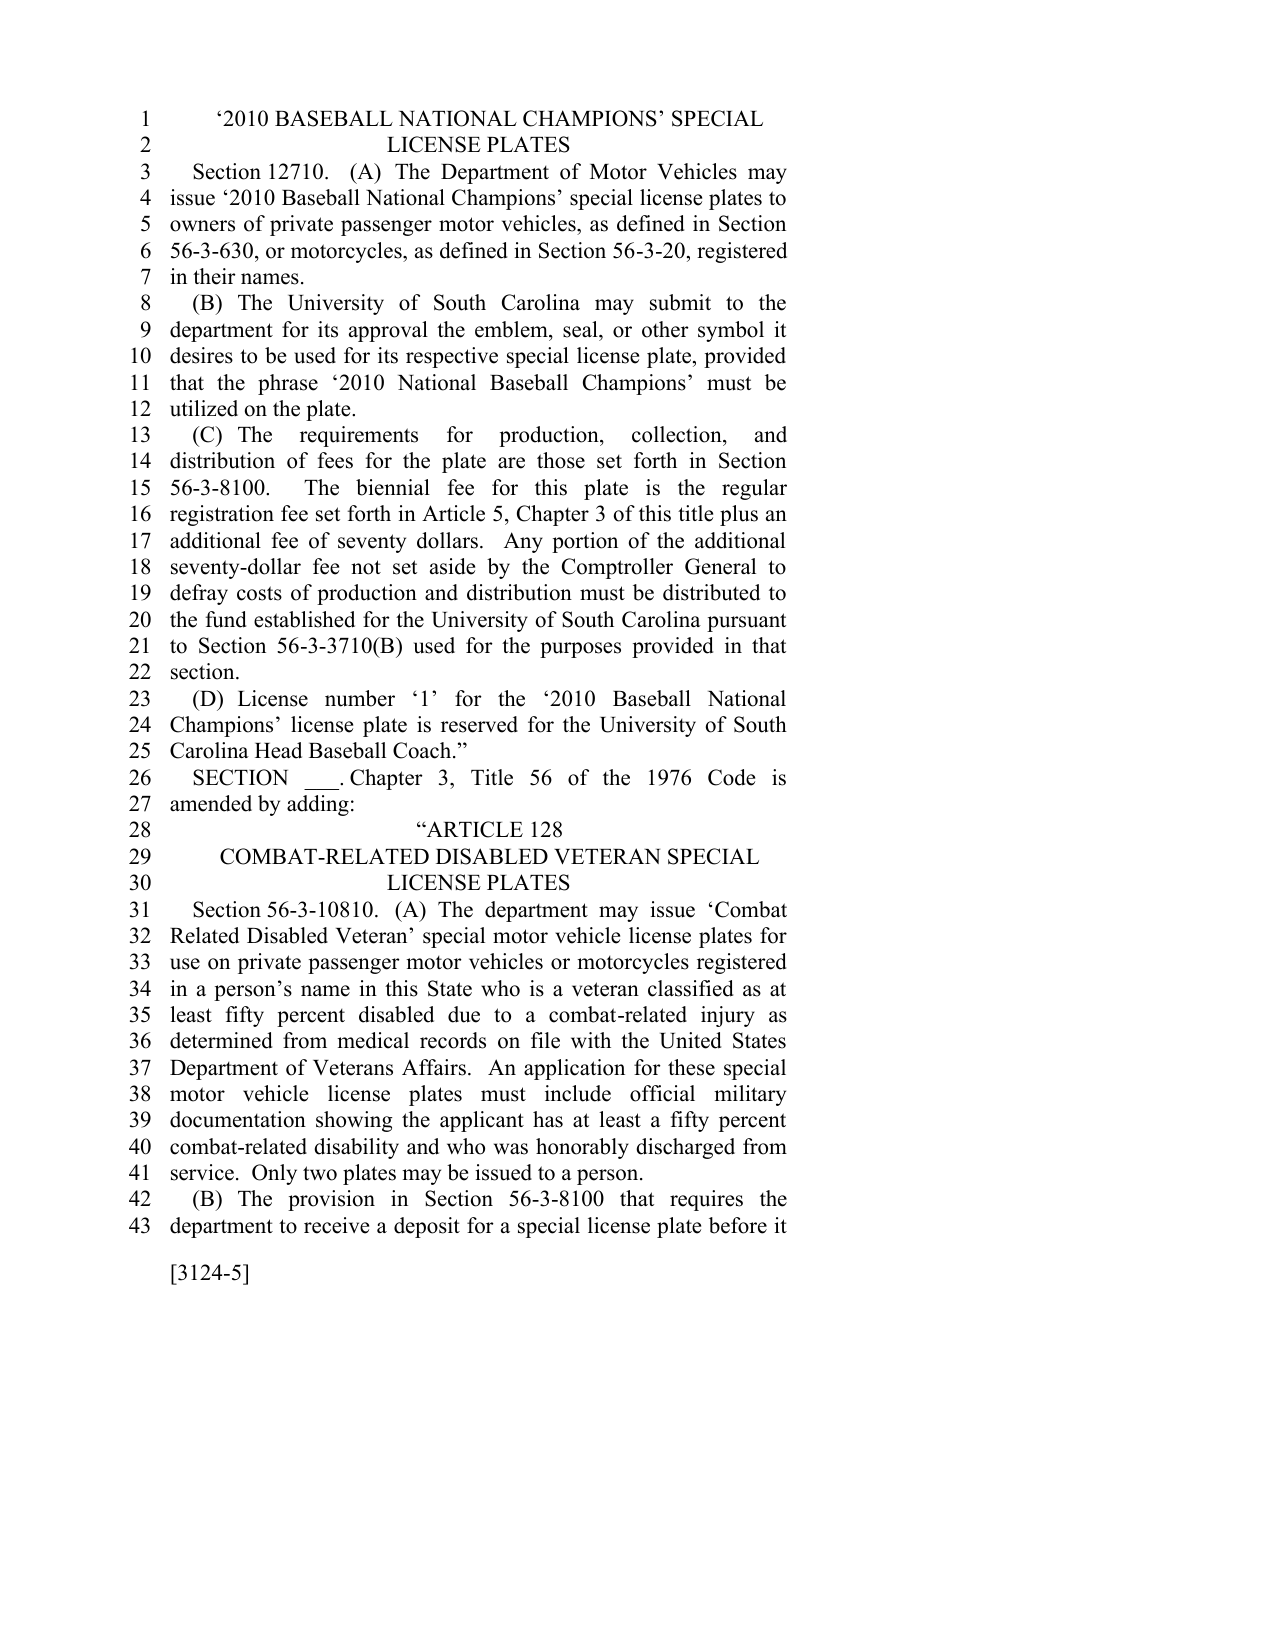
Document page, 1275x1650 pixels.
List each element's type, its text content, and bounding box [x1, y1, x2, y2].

text “ARTICLE 128 [169, 817, 787, 843]
text (C) The requirements for production, collection, and distribution of fees for the plate are those set forth in Section 56-3-8100. The biennial fee for this plate is the regular registration fee set forth in Article 5, Chapter 3 of this title plus an additional fee of seventy dollars. Any portion of the additional seventy-dollar fee not set aside by the Comptroller General to defray costs of production and distribution must be distributed to the fund established for the University of South Carolina pursuant to Section 56-3-3710(B) used for the purposes provided in that section. [169, 421, 787, 685]
text Section 12710. (A) The Department of Motor Vehicles may issue ‘2010 Baseball National Champions’ special license plates to owners of private passenger motor vehicles, as defined in Section 56-3-630, or motorcycles, as defined in Section 56-3-20, registered in their names. [169, 158, 787, 289]
text SECTION ___. Chapter 3, Title 56 of the 1976 Code is amended by adding: [169, 764, 787, 817]
text Section 56-3-10810. (A) The department may issue ‘Combat Related Disabled Veteran’ special motor vehicle license plates for use on private passenger motor vehicles or motorcycles registered in a person’s name in this State who is a veteran classified as at least fifty percent disabled due to a combat-related injury as determined from medical records on file with the United States Department of Veterans Affairs. An application for these special motor vehicle license plates must include official military documentation showing the applicant has at least a fifty percent combat-related disability and who was honorably discharged from service. Only two plates may be issued to a person. [169, 896, 787, 1186]
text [169, 1186, 787, 1238]
text ‘2010 BASEBALL NATIONAL CHAMPIONS’ SPECIAL LICENSE PLATES [169, 105, 787, 158]
text COMBAT-RELATED DISABLED VETERAN SPECIAL LICENSE PLATES [169, 843, 787, 896]
text (D) License number ‘1’ for the ‘2010 Baseball National Champions’ license plate is reserved for the University of South Carolina Head Baseball Coach.” [169, 685, 787, 764]
text (B) The University of South Carolina may submit to the department for its approval the emblem, seal, or other symbol it desires to be used for its respective special license plate, provided that the phrase ‘2010 National Baseball Champions’ must be utilized on the plate. [169, 289, 787, 421]
